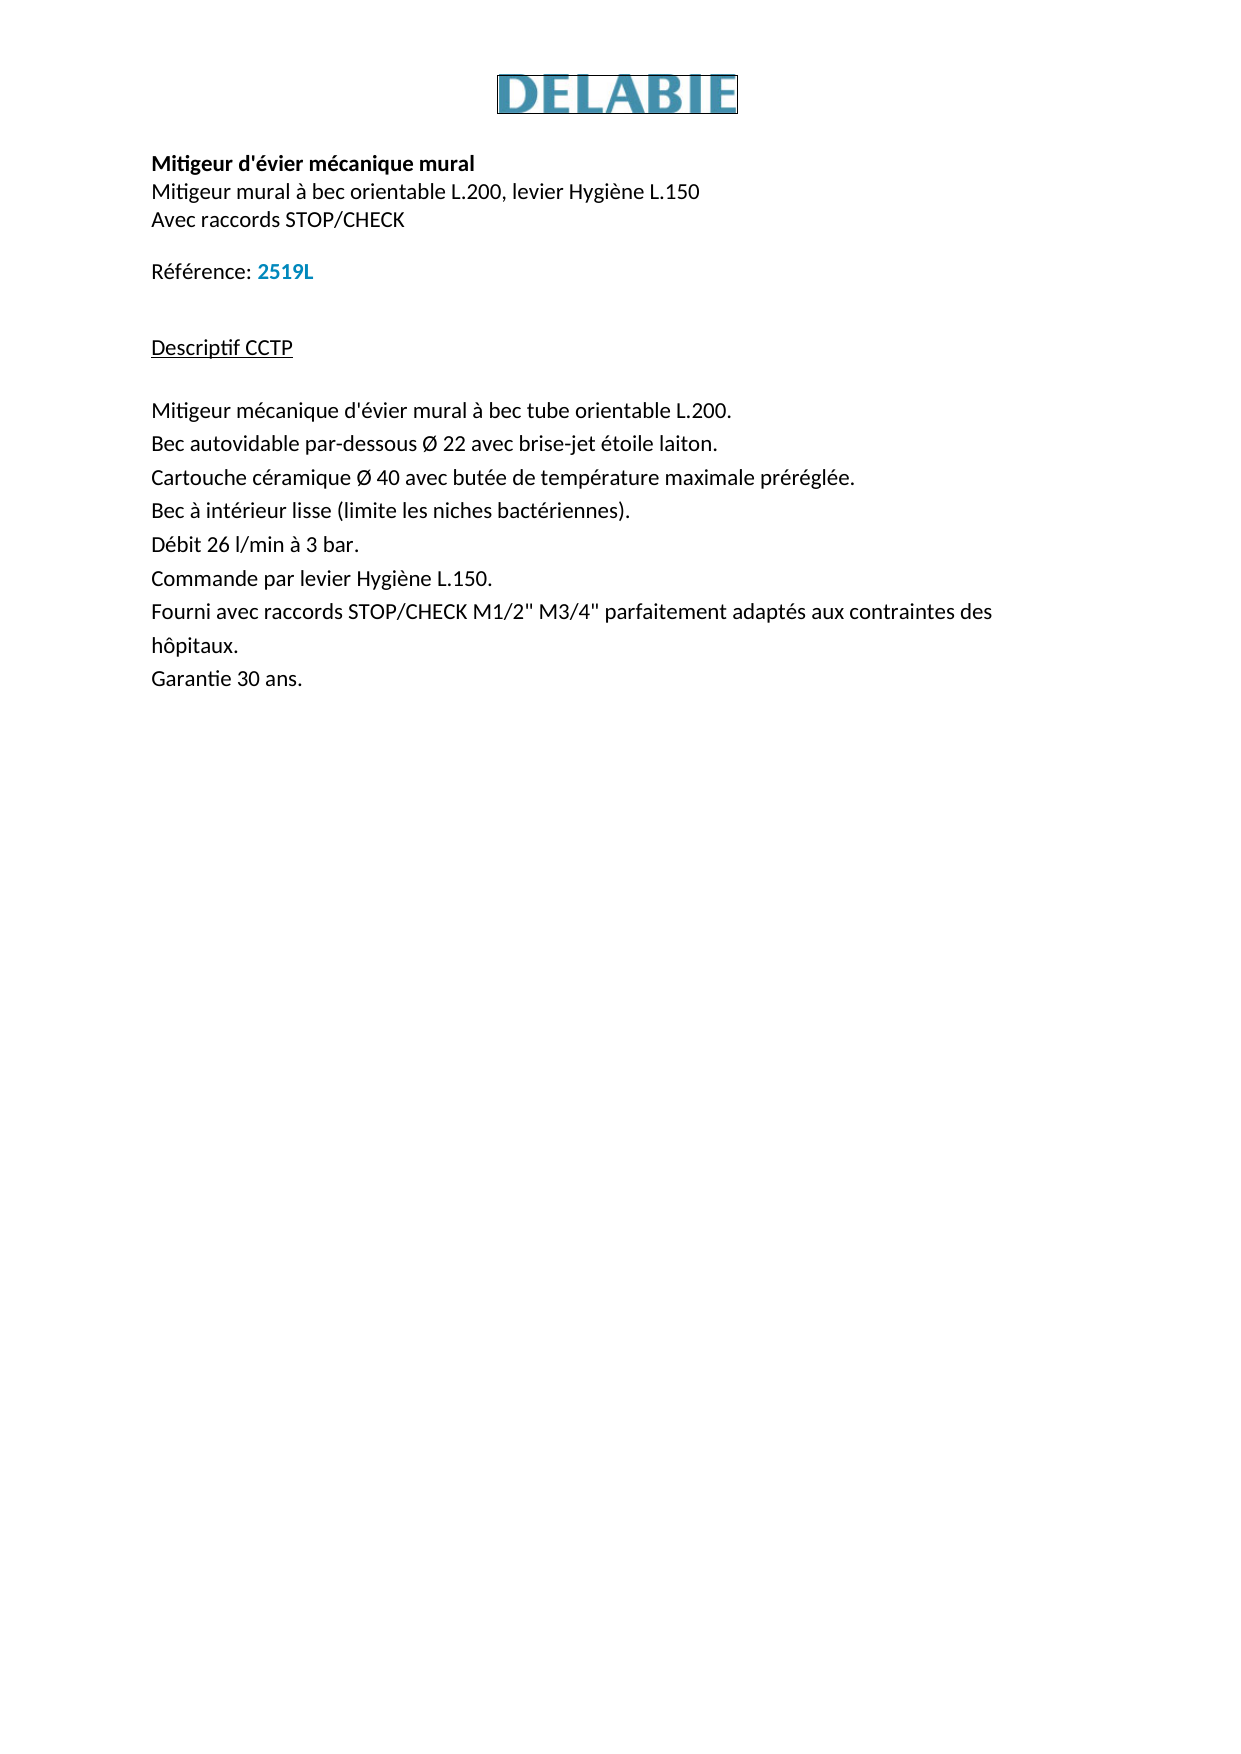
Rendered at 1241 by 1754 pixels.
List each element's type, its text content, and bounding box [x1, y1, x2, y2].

picture [498, 76, 737, 113]
text Mitigeur d'évier mécanique mural [151, 149, 1084, 177]
text Mitigeur mécanique d'évier mural à bec tube orientable L.200. [151, 396, 1084, 424]
text Référence: 2519L [151, 257, 1084, 285]
text Cartouche céramique Ø 40 avec butée de température maximale préréglée. [151, 463, 1084, 491]
text Mitigeur mural à bec orientable L.200, levier Hygiène L.150 [151, 177, 1084, 205]
text Bec autovidable par-dessous Ø 22 avec brise-jet étoile laiton. [151, 429, 1084, 458]
text Fourni avec raccords STOP/CHECK M1/2" M3/4" parfaitement adaptés aux contraintes des hôpitaux. [151, 597, 1084, 659]
text Garantie 30 ans. [151, 664, 1084, 692]
text Commande par levier Hygiène L.150. [151, 564, 1084, 592]
text Descriptif CCTP [151, 333, 1084, 361]
text Avec raccords STOP/CHECK [151, 205, 1084, 233]
text Bec à intérieur lisse (limite les niches bactériennes). [151, 497, 1084, 525]
text Débit 26 l/min à 3 bar. [151, 530, 1084, 558]
